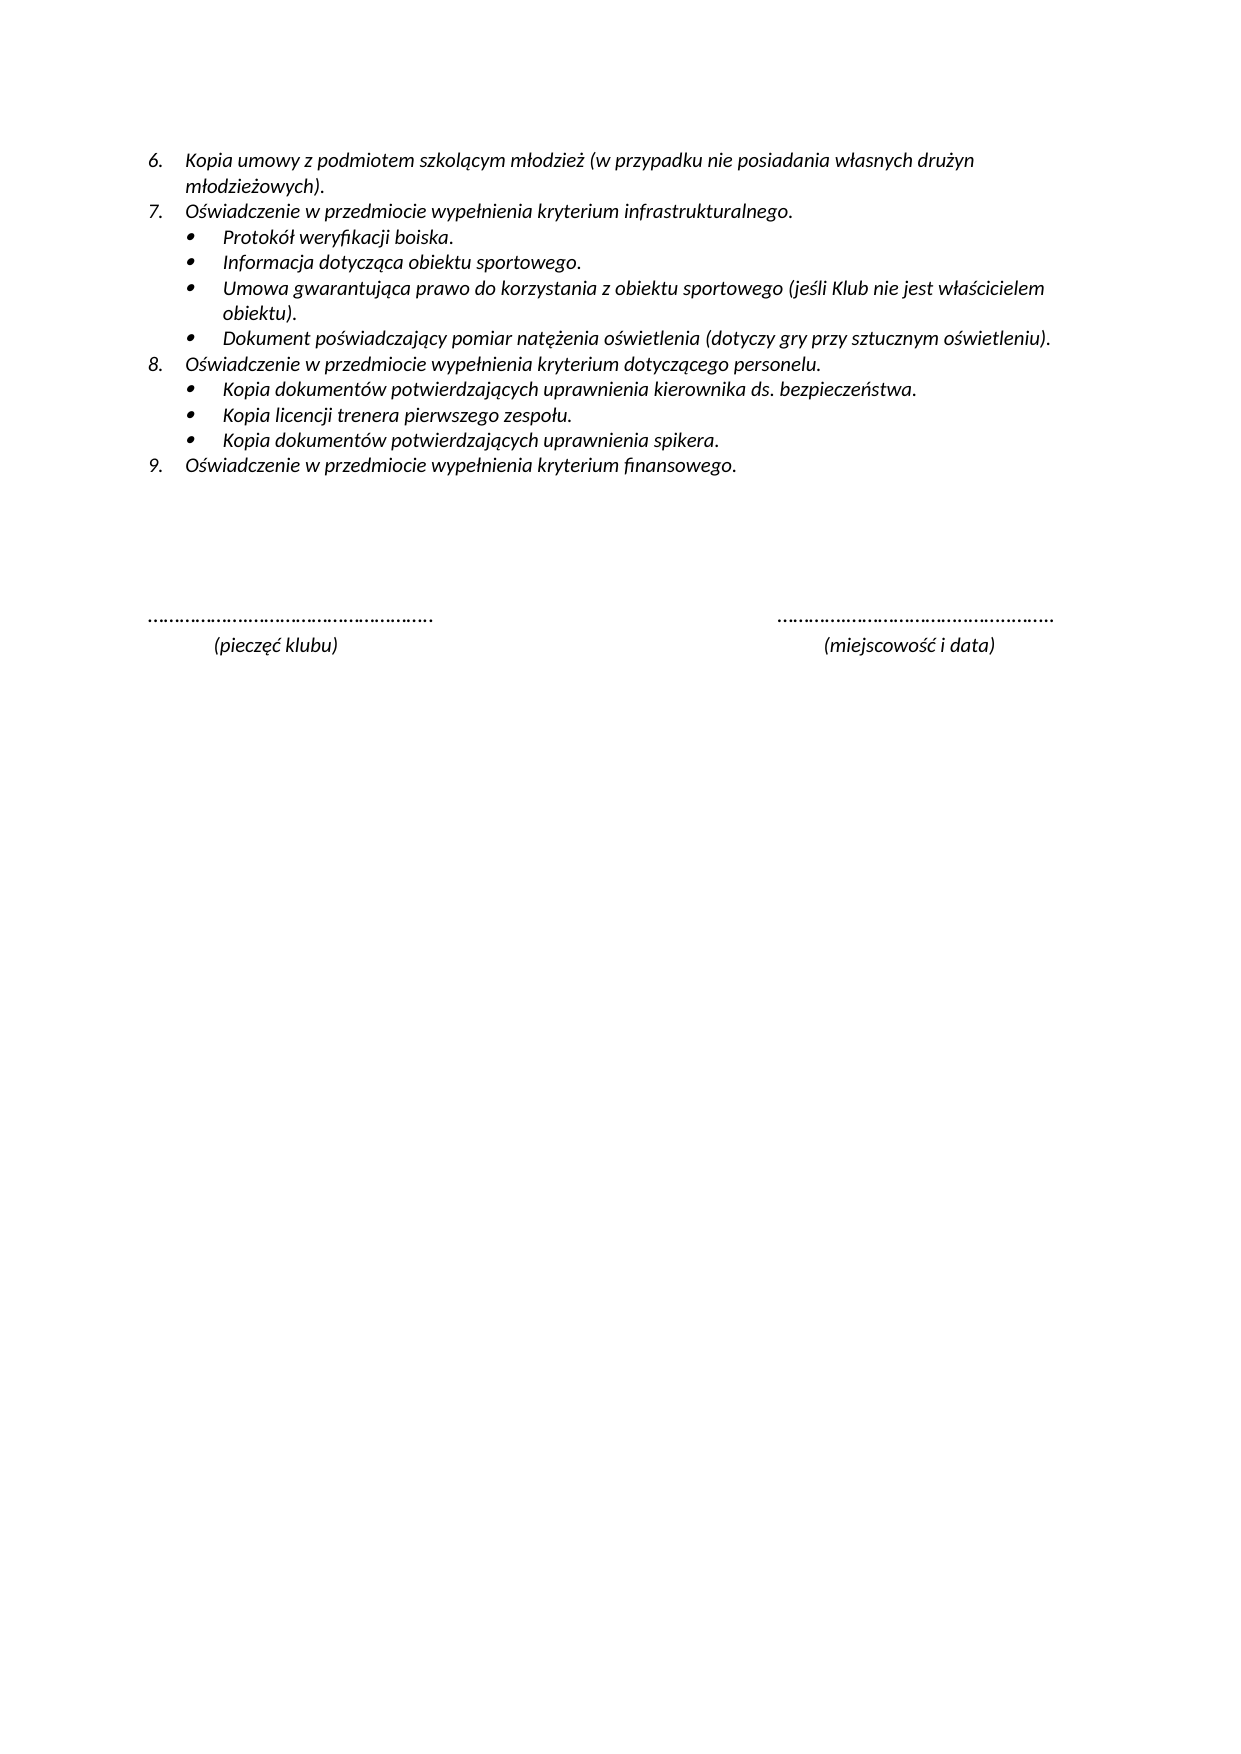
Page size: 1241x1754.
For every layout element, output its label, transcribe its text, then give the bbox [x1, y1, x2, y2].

list Kopia dokumentów potwierdzających uprawnienia kierownika ds. bezpieczeństwa. [185, 376, 1093, 402]
text ……………….…………………………….. ………….…………………..……..…….. [148, 600, 1093, 628]
list Oświadczenie w przedmiocie wypełnienia kryterium finansowego. [148, 453, 1093, 478]
list Oświadczenie w przedmiocie wypełnienia kryterium dotyczącego personelu. [148, 351, 1093, 376]
text (pieczęć klubu) (miejscowość i data) [148, 632, 1093, 657]
list Kopia licencji trenera pierwszego zespołu. [185, 402, 1093, 427]
list Umowa gwarantująca prawo do korzystania z obiektu sportowego (jeśli Klub nie jest właścicielem obiektu). [185, 275, 1093, 326]
list Kopia dokumentów potwierdzających uprawnienia spikera. [185, 427, 1093, 453]
list Informacja dotycząca obiektu sportowego. [185, 249, 1093, 275]
list Protokół weryfikacji boiska. [185, 224, 1093, 249]
list Dokument poświadczający pomiar natężenia oświetlenia (dotyczy gry przy sztucznym oświetleniu). [185, 326, 1093, 351]
list Oświadczenie w przedmiocie wypełnienia kryterium infrastrukturalnego. [148, 198, 1093, 224]
list Kopia umowy z podmiotem szkolącym młodzież (w przypadku nie posiadania własnych drużyn młodzieżowych). [148, 148, 1093, 198]
